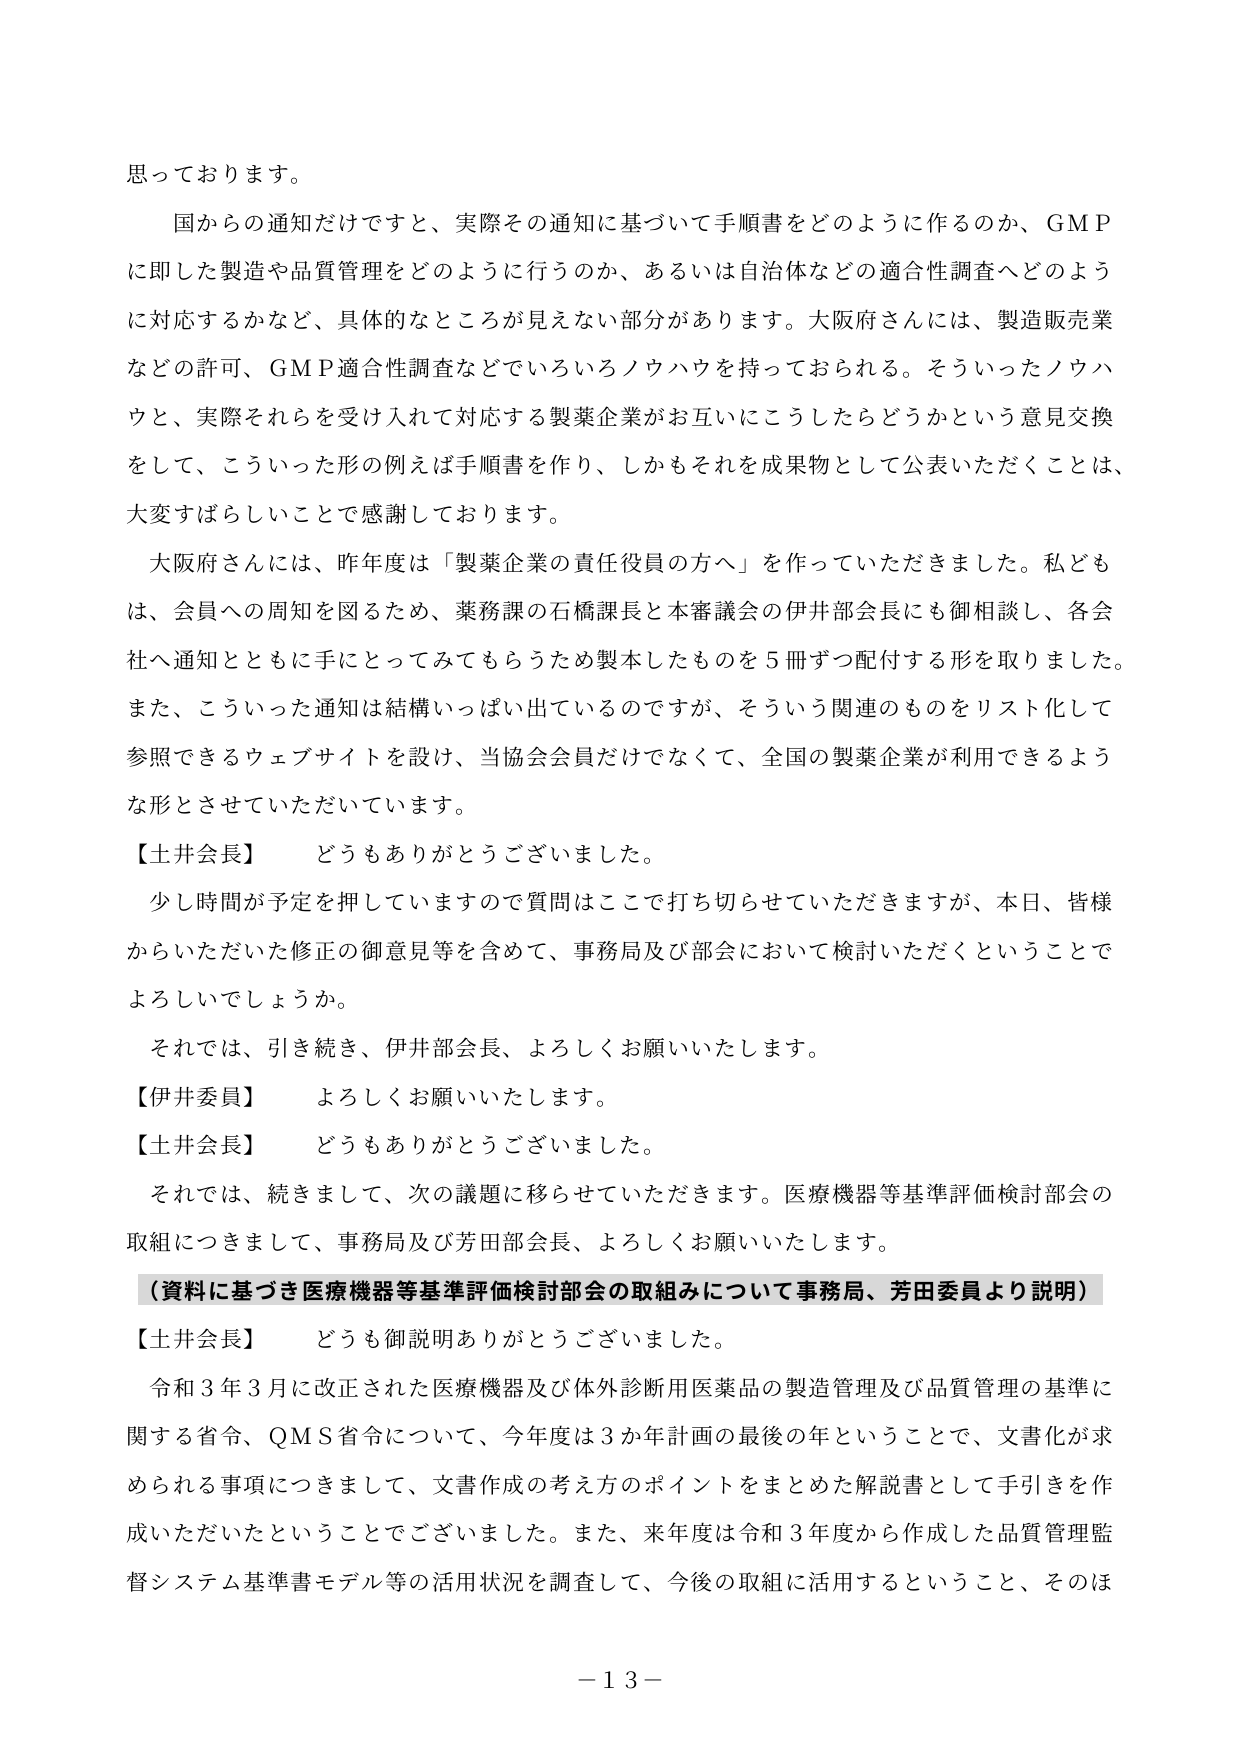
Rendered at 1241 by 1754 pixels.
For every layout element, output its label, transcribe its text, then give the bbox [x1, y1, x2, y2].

text 少し時間が予定を押していますので質問はここで打ち切らせていただきますが、本日、皆様からいただいた修正の御意見等を含めて、事務局及び部会において検討いただくということでよろしいでしょうか。 [126, 877, 1114, 1023]
text それでは、引き続き、伊井部会長、よろしくお願いいたします。 [126, 1023, 1114, 1071]
text 国からの通知だけですと、実際その通知に基づいて手順書をどのように作るのか、ＧＭＰに即した製造や品質管理をどのように行うのか、あるいは自治体などの適合性調査へどのように対応するかなど、具体的なところが見えない部分があります。大阪府さんには、製造販売業などの許可、ＧＭＰ適合性調査などでいろいろノウハウを持っておられる。そういったノウハウと、実際それらを受け入れて対応する製薬企業がお互いにこうしたらどうかという意見交換をして、こういった形の例えば手順書を作り、しかもそれを成果物として公表いただくことは、大変すばらしいことで感謝しております。 [126, 197, 1114, 537]
text （資料に基づき医療機器等基準評価検討部会の取組みについて事務局、芳田委員より説明） [126, 1265, 1114, 1314]
text 【伊井委員】 よろしくお願いいたします。 [126, 1071, 1114, 1120]
text 大阪府さんには、昨年度は「製薬企業の責任役員の方へ」を作っていただきました。私どもは、会員への周知を図るため、薬務課の石橋課長と本審議会の伊井部会長にも御相談し、各会社へ通知とともに手にとってみてもらうため製本したものを５冊ずつ配付する形を取りました。また、こういった通知は結構いっぱい出ているのですが、そういう関連のものをリスト化して参照できるウェブサイトを設け、当協会会員だけでなくて、全国の製薬企業が利用できるような形とさせていただいています。 [126, 537, 1114, 828]
text それでは、続きまして、次の議題に移らせていただきます。医療機器等基準評価検討部会の取組につきまして、事務局及び芳田部会長、よろしくお願いいたします。 [126, 1168, 1114, 1265]
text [126, 1362, 1114, 1605]
text 【土井会長】 どうもありがとうございました。 [126, 828, 1114, 877]
text 【土井会長】 どうもありがとうございました。 [126, 1120, 1114, 1168]
text 【土井会長】 どうも御説明ありがとうございました。 [126, 1314, 1114, 1362]
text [126, 149, 1114, 197]
